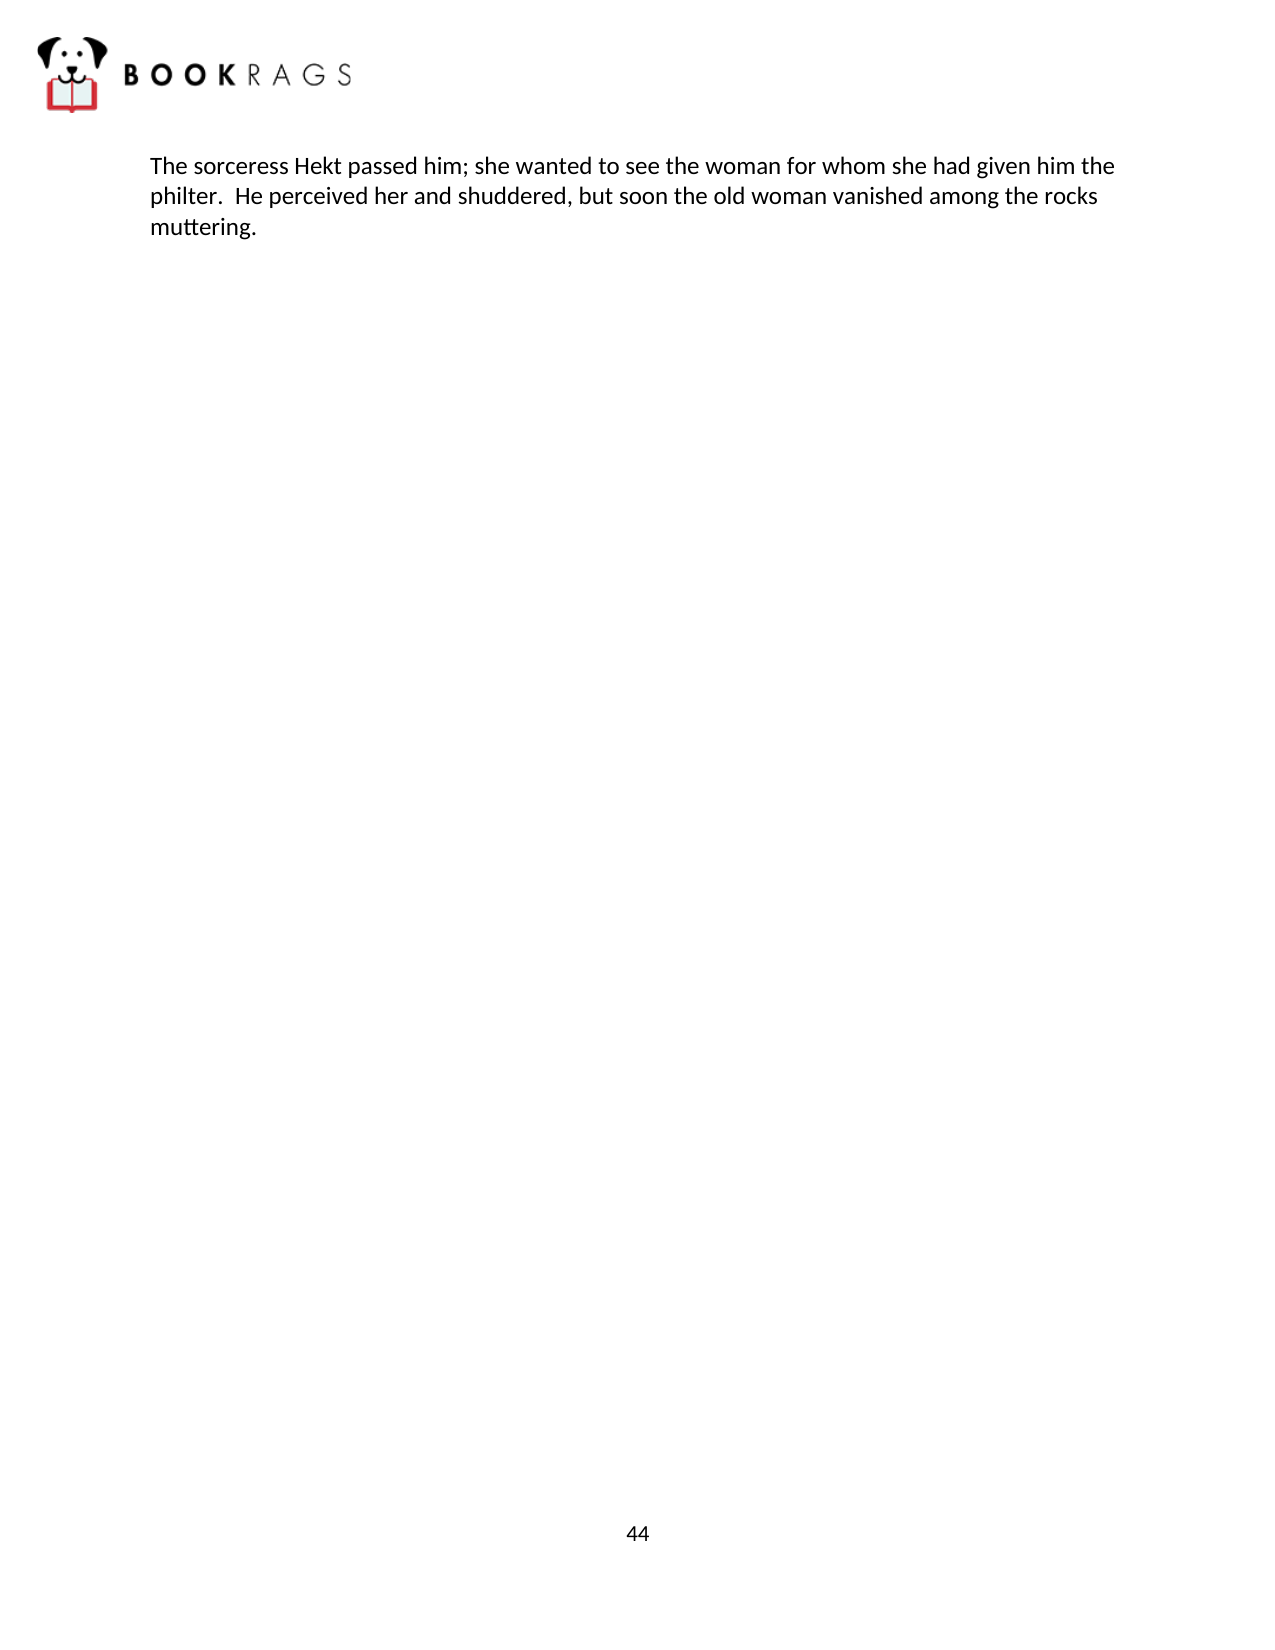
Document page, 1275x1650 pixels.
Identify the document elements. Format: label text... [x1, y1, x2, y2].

text The sorceress Hekt passed him; she wanted to see the woman for whom she had given him the philter. He perceived her and shuddered, but soon the old woman vanished among the rocks muttering. [150, 150, 1125, 242]
picture [37, 37, 351, 113]
